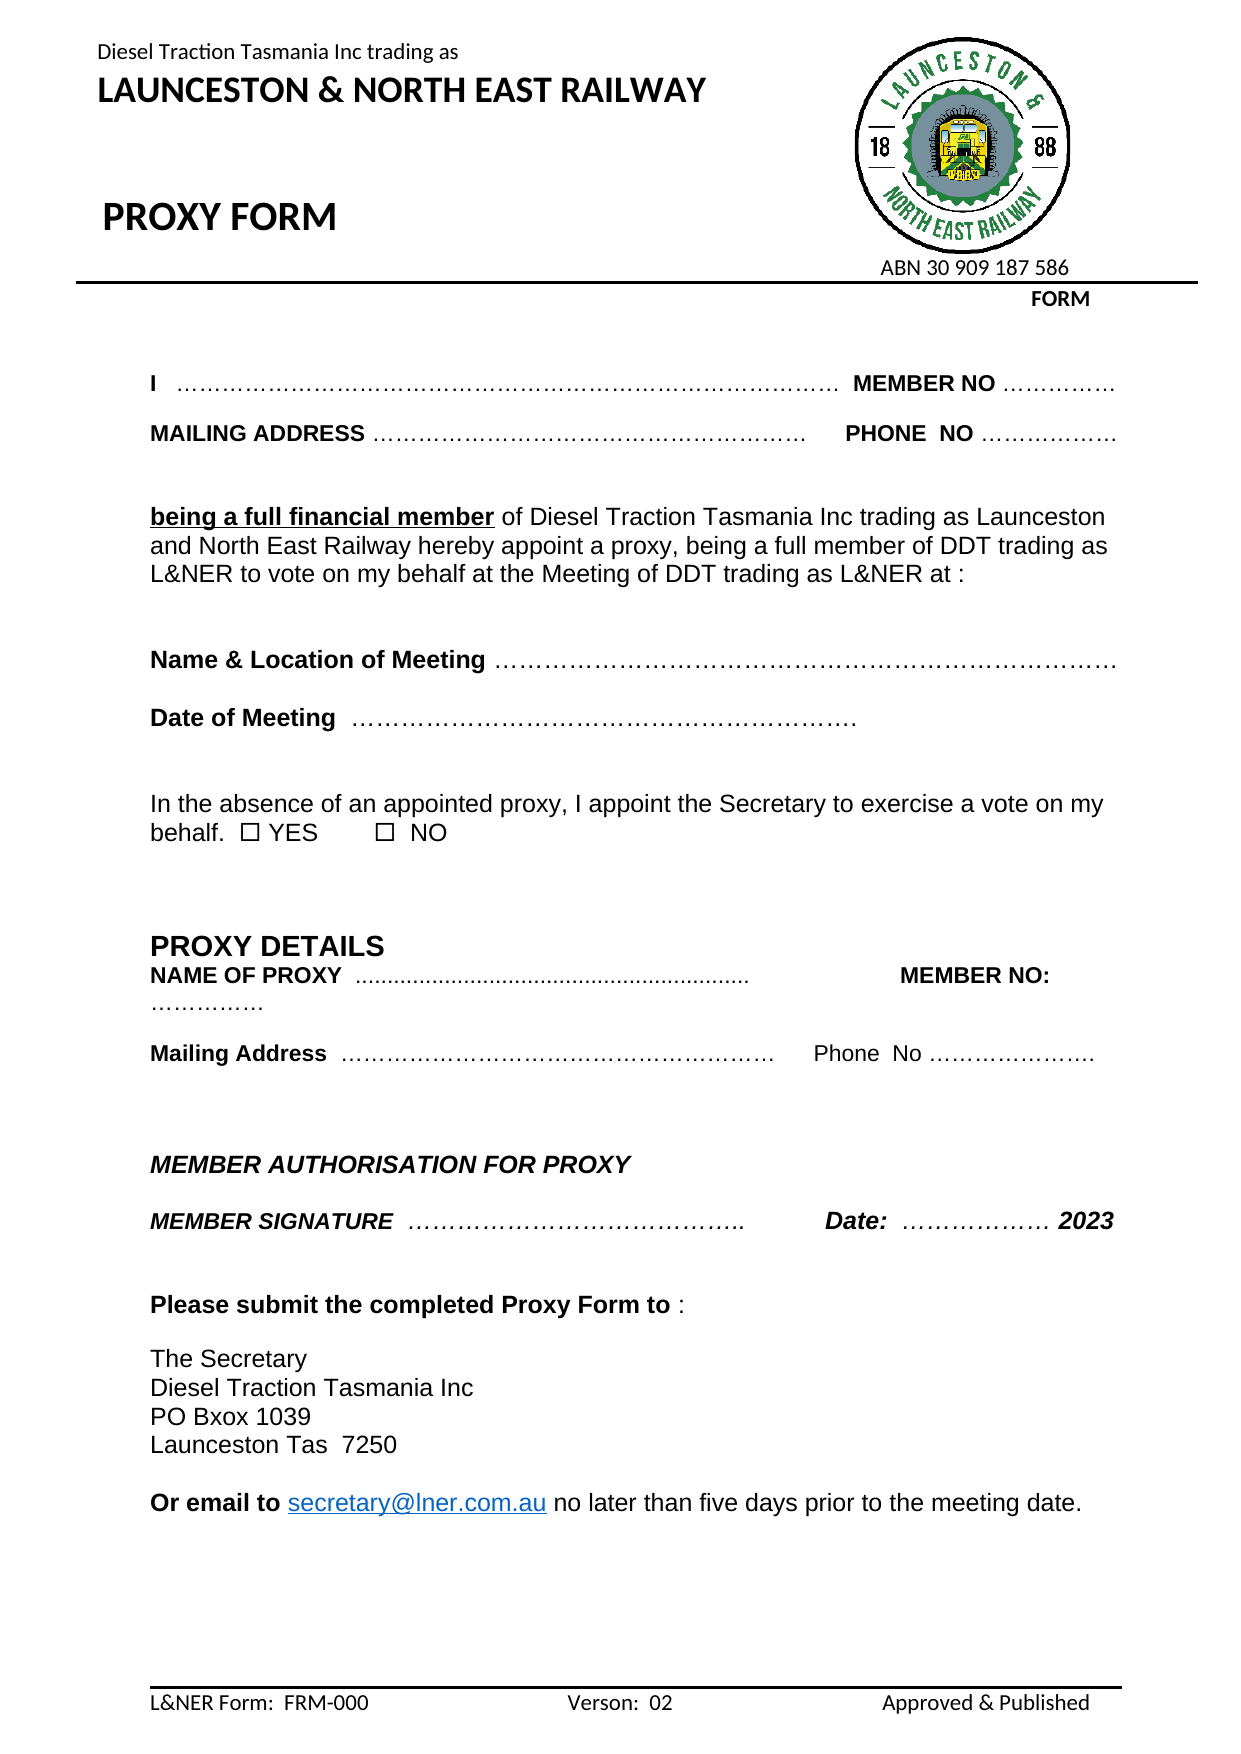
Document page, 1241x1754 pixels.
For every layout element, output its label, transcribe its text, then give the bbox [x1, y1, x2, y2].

text Mailing Address ………………………………………………… Phone No …………………. [150, 1040, 1150, 1067]
text PO Bxox 1039 [150, 1402, 1122, 1431]
text Date of Meeting ……………………………………………………. [150, 703, 1122, 731]
picture [854, 37, 1071, 254]
text I …………………………………………………………………………… MEMBER NO …………… [150, 369, 1122, 396]
text Name & Location of Meeting ………………………………………………………………… [150, 645, 1122, 674]
text Launceston Tas 7250 [150, 1431, 1122, 1459]
text MEMBER AUTHORISATION FOR PROXY [150, 1150, 1122, 1178]
text Please submit the completed Proxy Form to : [150, 1291, 1122, 1319]
text Or email to secretary@lner.com.au no later than five days prior to the meeting date. [150, 1488, 1122, 1517]
text Diesel Traction Tasmania Inc [150, 1373, 1122, 1402]
text The Secretary [150, 1344, 1122, 1373]
text PROXY DETAILS NAME OF PROXY .............................................................. MEMBER NO: …………… [150, 900, 1150, 1015]
text being a full financial member of Diesel Traction Tasmania Inc trading as Launceston and North East Railway hereby appoint a proxy, being a full member of DDT trading as L&NER to vote on my behalf at the Meeting of DDT trading as L&NER at : [150, 502, 1122, 588]
text In the absence of an appointed proxy, I appoint the Secretary to exercise a vote on my behalf. YES NO [150, 789, 1122, 846]
text MEMBER SIGNATURE ………………………………….. Date: ……………… 2023 [150, 1206, 1122, 1234]
text MAILING ADDRESS ………………………………………………… PHONE NO ……………… [150, 420, 1122, 446]
